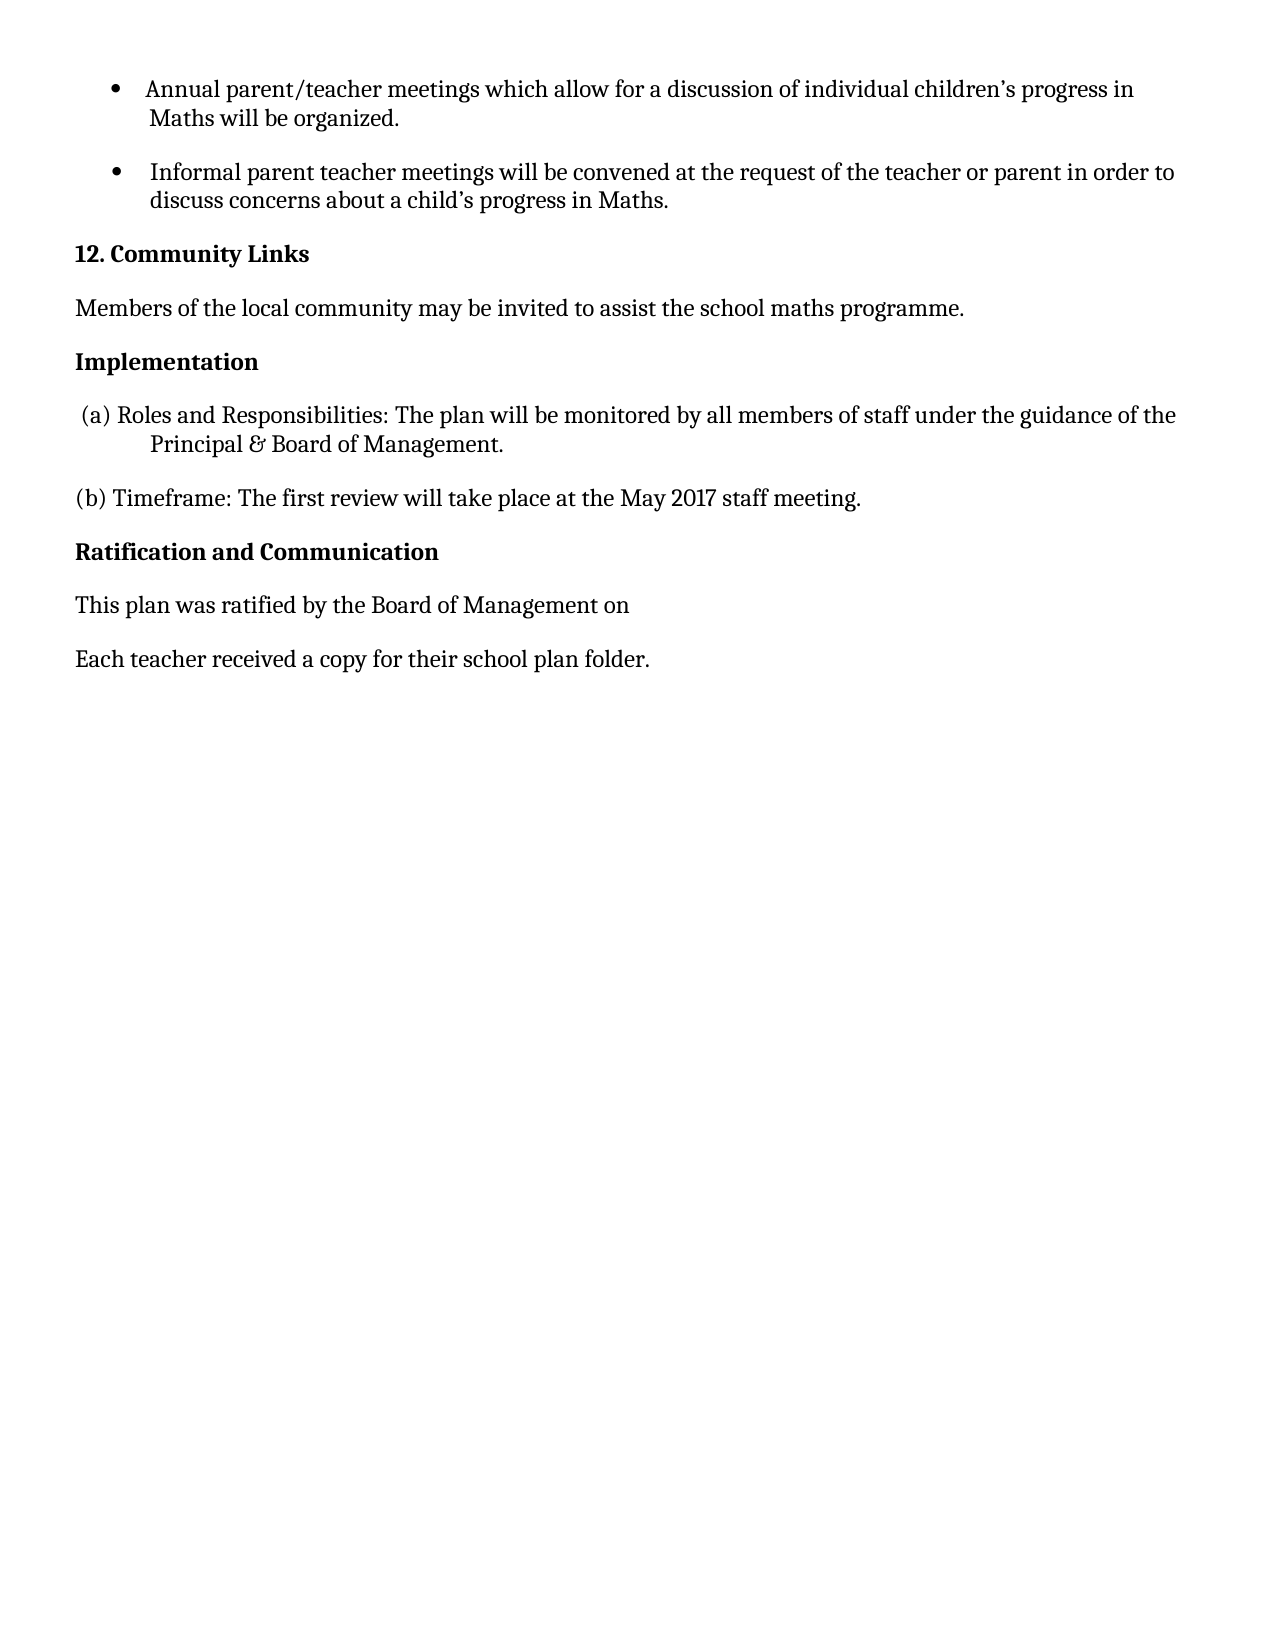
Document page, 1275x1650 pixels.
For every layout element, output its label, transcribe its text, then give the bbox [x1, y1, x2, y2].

text Ratification and Communication [75, 537, 1200, 566]
list 12. Community Links [75, 240, 1200, 269]
list Annual parent/teacher meetings which allow for a discussion of individual children’s progress in Maths will be organized. [111, 75, 1200, 132]
list Informal parent teacher meetings will be convened at the request of the teacher or parent in order to discuss concerns about a child’s progress in Maths. [112, 157, 1200, 215]
list (a) Roles and Responsibilities: The plan will be monitored by all members of staff under the guidance of the Principal & Board of Management. [75, 401, 1200, 459]
list Members of the local community may be invited to assist the school maths programme. [75, 294, 1200, 322]
text This plan was ratified by the Board of Management on [75, 591, 1200, 620]
text Each teacher received a copy for their school plan folder. [75, 645, 1200, 674]
list Implementation [75, 347, 1200, 376]
list (b) Timeframe: The first review will take place at the May 2017 staff meeting. [75, 484, 1200, 512]
